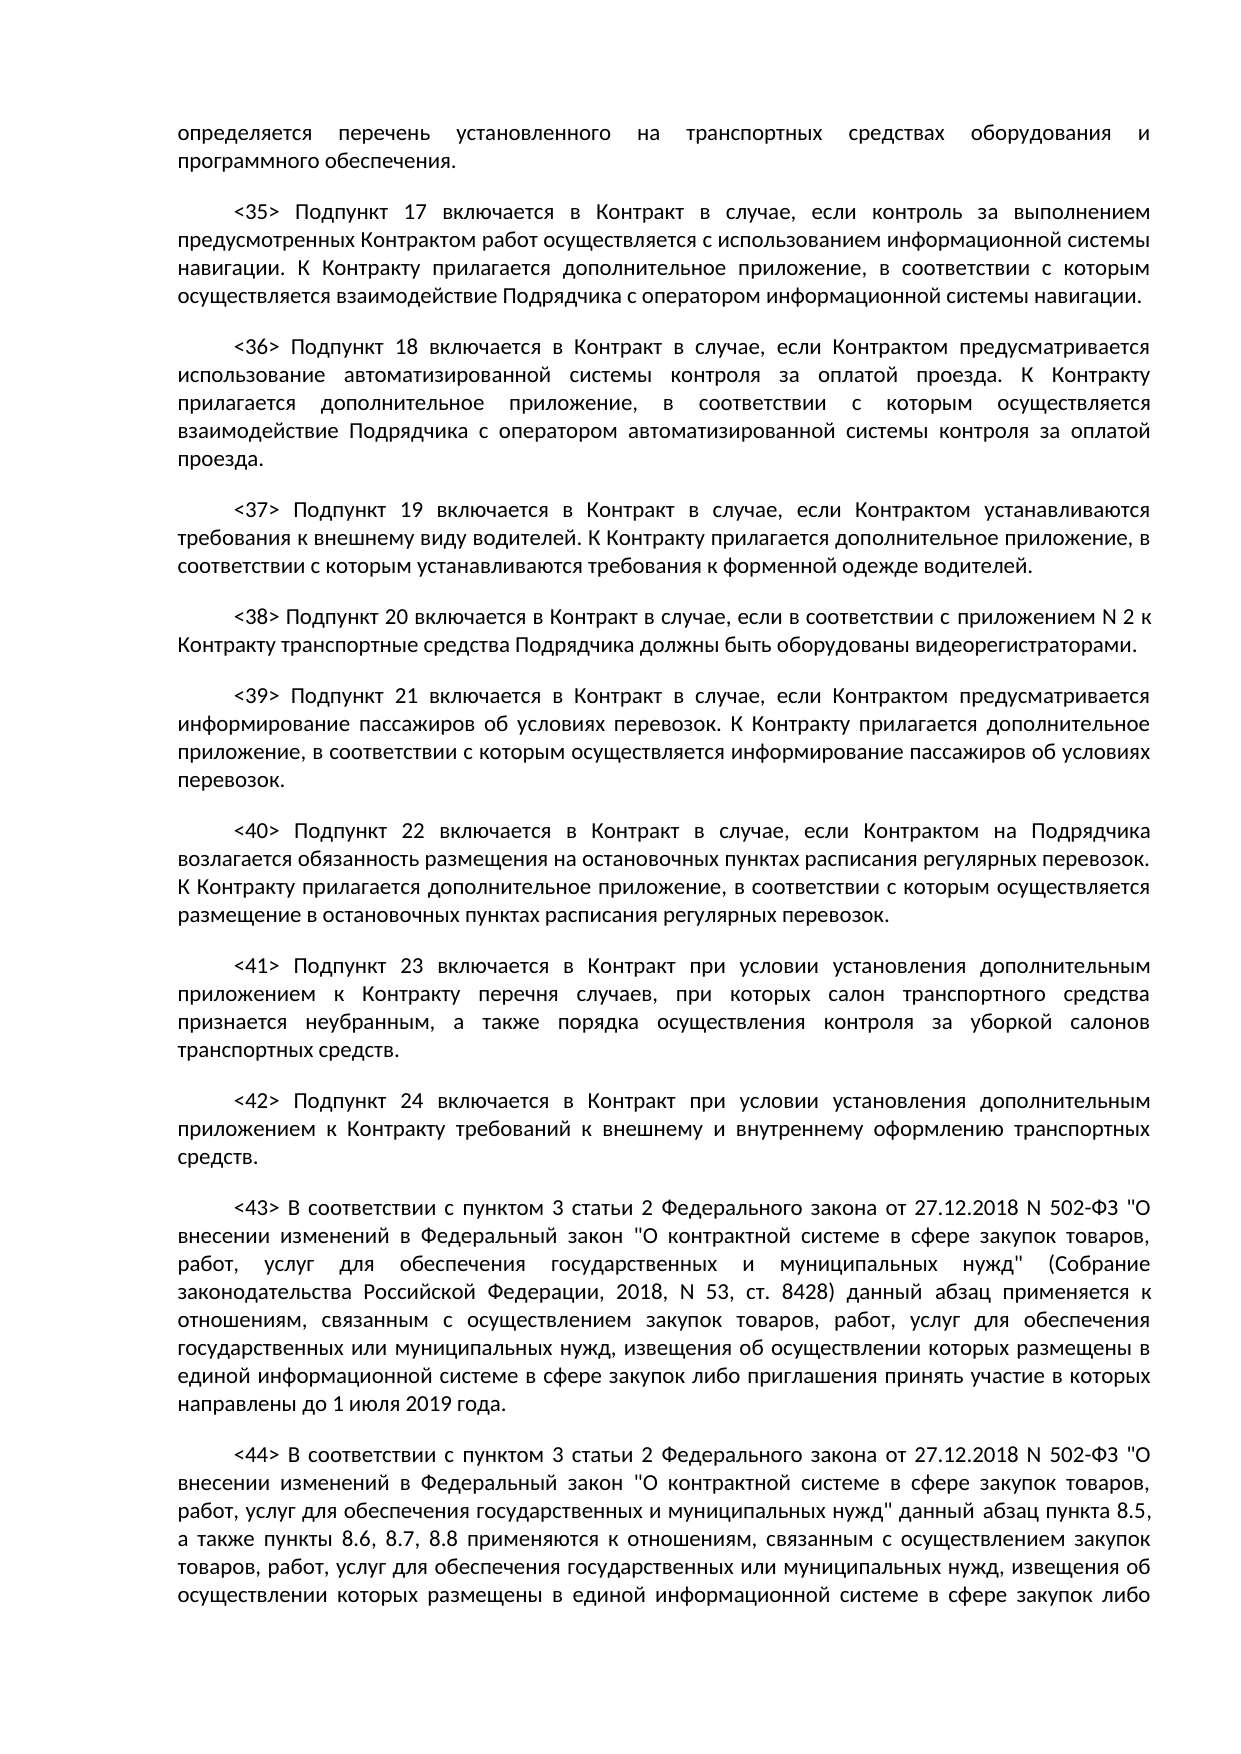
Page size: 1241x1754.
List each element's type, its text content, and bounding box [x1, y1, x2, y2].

text <36> Подпункт 18 включается в Контракт в случае, если Контрактом предусматривается использование автоматизированной системы контроля за оплатой проезда. К Контракту прилагается дополнительное приложение, в соответствии с которым осуществляется взаимодействие Подрядчика с оператором автоматизированной системы контроля за оплатой проезда. [177, 332, 1152, 472]
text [177, 118, 1152, 174]
text <38> Подпункт 20 включается в Контракт в случае, если в соответствии с приложением N 2 к Контракту транспортные средства Подрядчика должны быть оборудованы видеорегистраторами. [177, 602, 1152, 658]
text <39> Подпункт 21 включается в Контракт в случае, если Контрактом предусматривается информирование пассажиров об условиях перевозок. К Контракту прилагается дополнительное приложение, в соответствии с которым осуществляется информирование пассажиров об условиях перевозок. [177, 681, 1152, 793]
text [177, 1440, 1152, 1608]
text <43> В соответствии с пунктом 3 статьи 2 Федерального закона от 27.12.2018 N 502-ФЗ "О внесении изменений в Федеральный закон "О контрактной системе в сфере закупок товаров, работ, услуг для обеспечения государственных и муниципальных нужд" (Собрание законодательства Российской Федерации, 2018, N 53, ст. 8428) данный абзац применяется к отношениям, связанным с осуществлением закупок товаров, работ, услуг для обеспечения государственных или муниципальных нужд, извещения об осуществлении которых размещены в единой информационной системе в сфере закупок либо приглашения принять участие в которых направлены до 1 июля 2019 года. [177, 1193, 1152, 1417]
text <35> Подпункт 17 включается в Контракт в случае, если контроль за выполнением предусмотренных Контрактом работ осуществляется с использованием информационной системы навигации. К Контракту прилагается дополнительное приложение, в соответствии с которым осуществляется взаимодействие Подрядчика с оператором информационной системы навигации. [177, 197, 1152, 309]
text <40> Подпункт 22 включается в Контракт в случае, если Контрактом на Подрядчика возлагается обязанность размещения на остановочных пунктах расписания регулярных перевозок. К Контракту прилагается дополнительное приложение, в соответствии с которым осуществляется размещение в остановочных пунктах расписания регулярных перевозок. [177, 816, 1152, 928]
text <42> Подпункт 24 включается в Контракт при условии установления дополнительным приложением к Контракту требований к внешнему и внутреннему оформлению транспортных средств. [177, 1086, 1152, 1170]
text <37> Подпункт 19 включается в Контракт в случае, если Контрактом устанавливаются требования к внешнему виду водителей. К Контракту прилагается дополнительное приложение, в соответствии с которым устанавливаются требования к форменной одежде водителей. [177, 495, 1152, 579]
text <41> Подпункт 23 включается в Контракт при условии установления дополнительным приложением к Контракту перечня случаев, при которых салон транспортного средства признается неубранным, а также порядка осуществления контроля за уборкой салонов транспортных средств. [177, 951, 1152, 1063]
